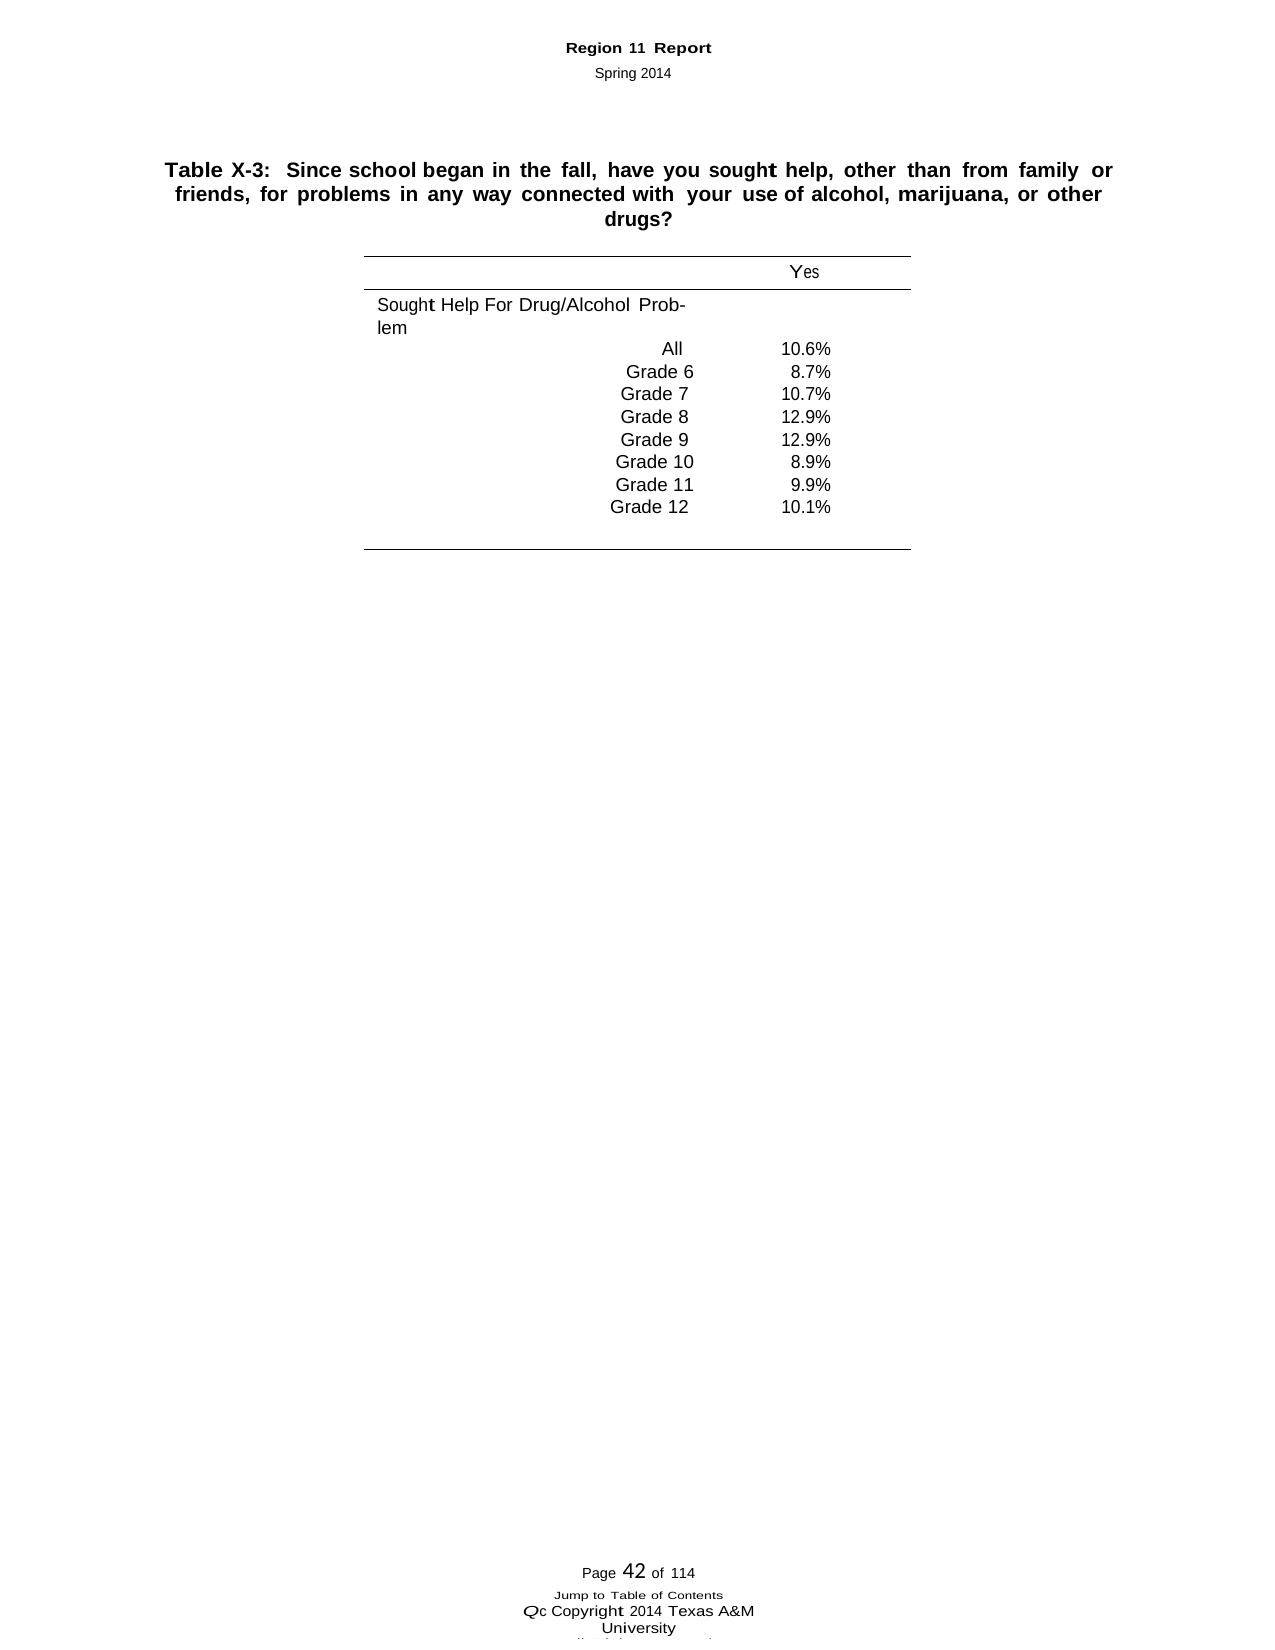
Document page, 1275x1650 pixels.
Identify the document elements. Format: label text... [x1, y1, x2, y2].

text Table X-3: Since school began in the fall, have you sought help, other than from family or friends, for problems in any way connected with your use of alcohol, marijuana, or other drugs? [163, 157, 1114, 231]
text Yes [789, 261, 1123, 283]
text Sought Help For Drug/Alcohol Prob- lem [377, 294, 689, 338]
text All 10.6% Grade 6 8.7% Grade 7 10.7% Grade 8 12.9% Grade 9 12.9% Grade 10 8.9% Grade 11 9.9% Grade 12 10.1% [604, 338, 831, 518]
